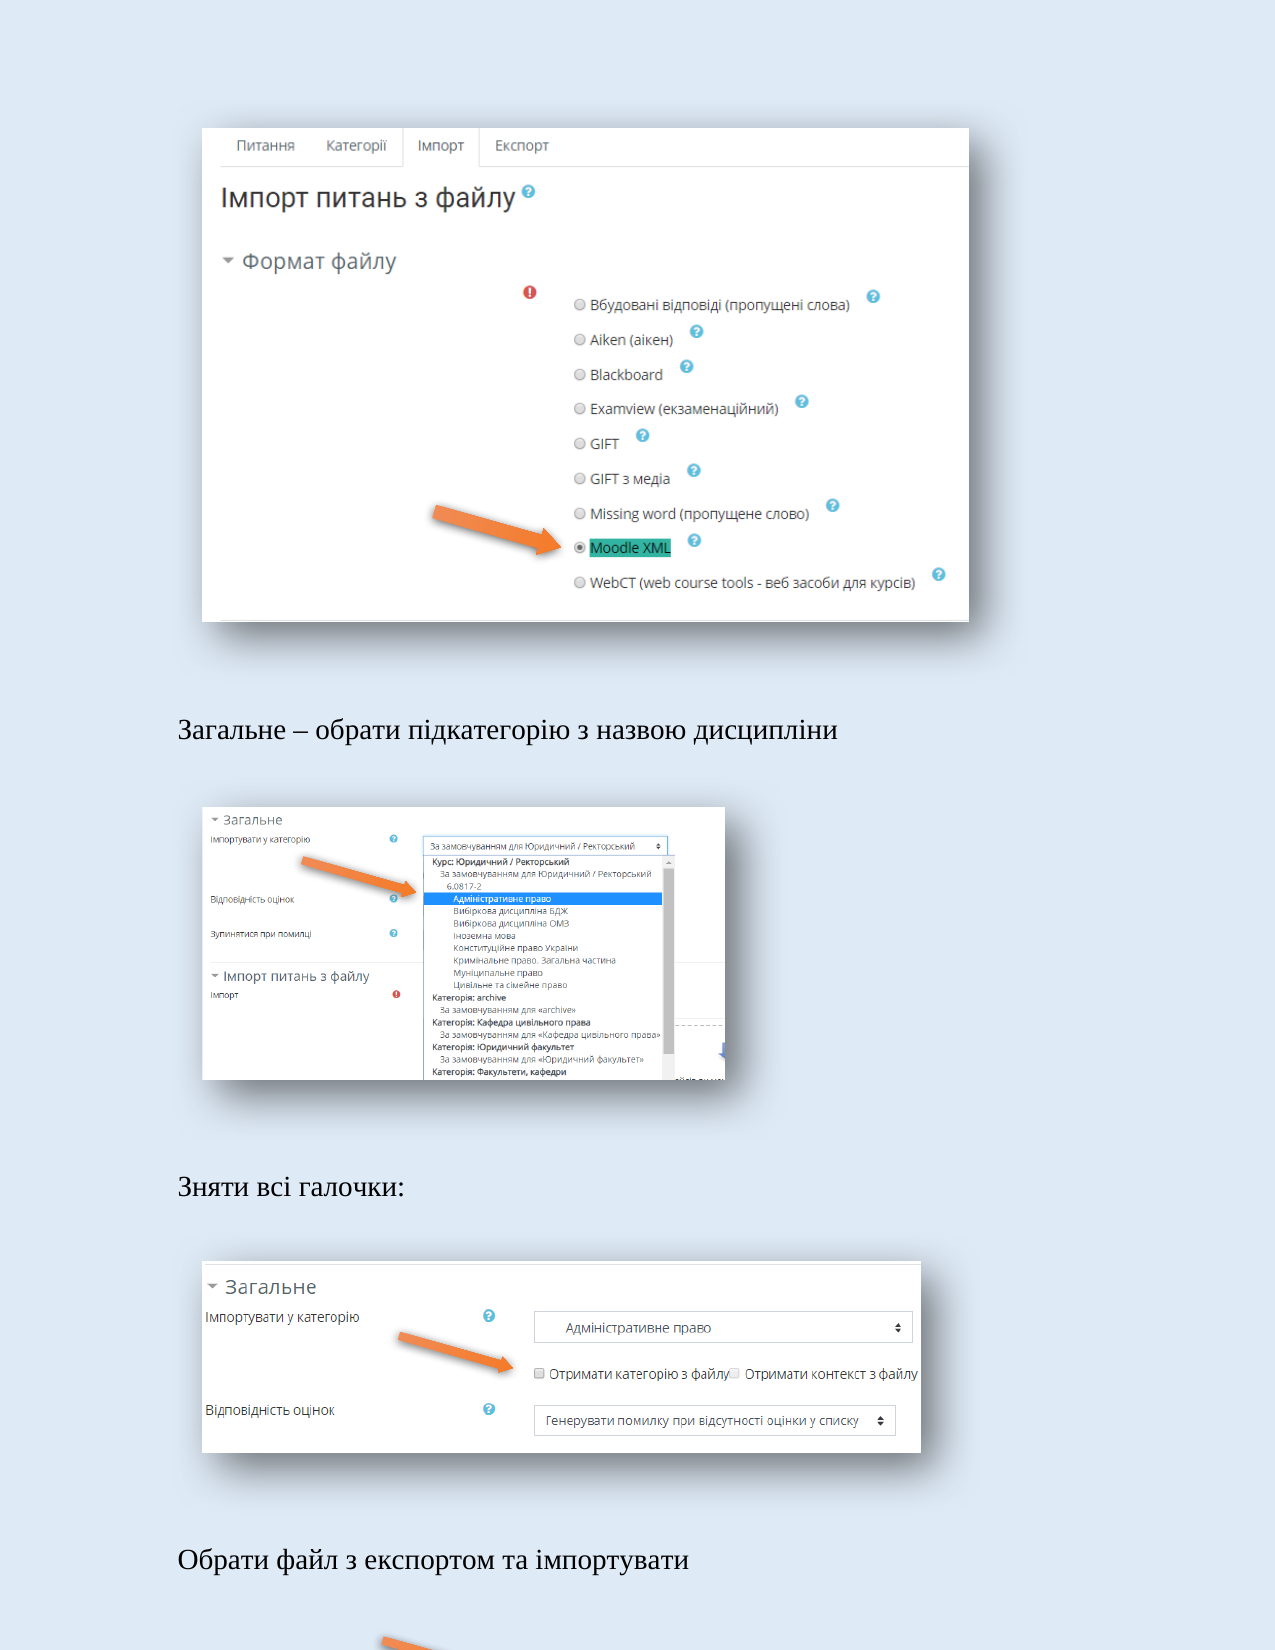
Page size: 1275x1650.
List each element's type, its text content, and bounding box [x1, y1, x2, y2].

picture [202, 807, 725, 1080]
text Зняти всі галочки: [103, 1169, 1186, 1203]
picture [202, 128, 969, 622]
picture [202, 1261, 921, 1453]
text Загальне – обрати підкатегорію з назвою дисципліни [103, 712, 1186, 746]
text Обрати файл з експортом та імпортувати [103, 1542, 1186, 1576]
